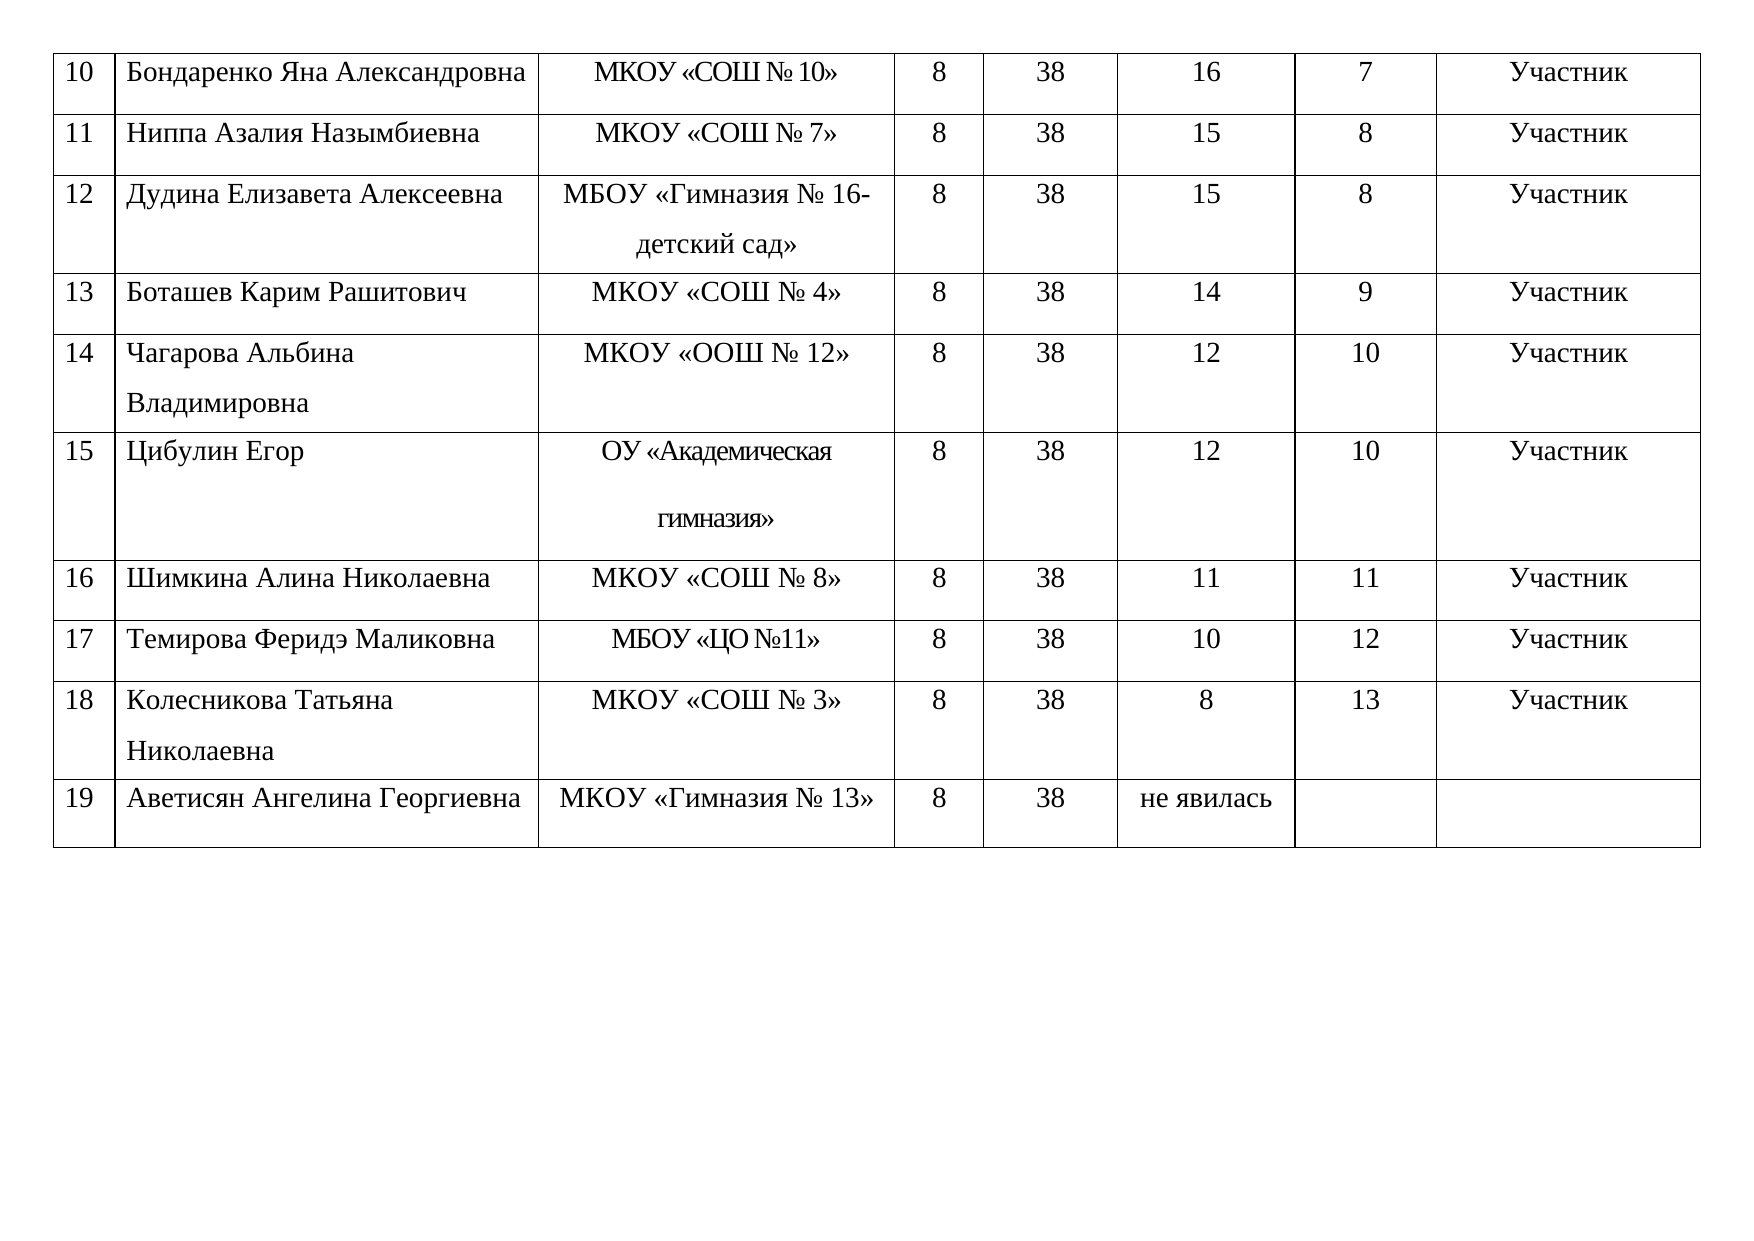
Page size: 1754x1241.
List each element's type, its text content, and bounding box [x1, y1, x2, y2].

table_cell 11 [1296, 561, 1436, 620]
table_cell 8 [895, 433, 983, 559]
table_cell 7 [1296, 54, 1436, 114]
table_cell 9 [1296, 274, 1436, 334]
table_cell 8 [895, 335, 983, 432]
table_cell 14 [1118, 274, 1294, 334]
table_cell [1437, 780, 1700, 847]
table_cell 10 [1296, 433, 1436, 559]
table_cell 16 [1118, 54, 1294, 114]
table_cell 38 [984, 335, 1117, 432]
table_cell 12 [1296, 621, 1436, 681]
table_cell Участник [1437, 621, 1700, 681]
table_cell Аветисян Ангелина Георгиевна [116, 780, 538, 847]
table_cell Колесникова Татьяна Николаевна [116, 682, 538, 779]
table_cell 8 [895, 780, 983, 847]
table_cell Шимкина Алина Николаевна [116, 561, 538, 620]
table_cell 18 [54, 682, 114, 779]
table_cell 17 [54, 621, 114, 681]
table_cell 38 [984, 780, 1117, 847]
table_cell 8 [895, 115, 983, 175]
table_cell 15 [1118, 115, 1294, 175]
table_cell 8 [895, 621, 983, 681]
table_cell 38 [984, 621, 1117, 681]
table_cell 38 [984, 433, 1117, 559]
table_cell Боташев Карим Рашитович [116, 274, 538, 334]
table_cell Участник [1437, 682, 1700, 779]
table_cell 8 [1296, 115, 1436, 175]
table_cell Бондаренко Яна Александровна [116, 54, 538, 114]
table_cell 10 [1296, 335, 1436, 432]
table_cell Участник [1437, 115, 1700, 175]
table_cell МКОУ «СОШ № 7» [539, 115, 894, 175]
table_cell Участник [1437, 274, 1700, 334]
table_cell 38 [984, 682, 1117, 779]
table_cell 38 [984, 561, 1117, 620]
table_cell МКОУ «СОШ № 3» [539, 682, 894, 779]
table_cell МКОУ «СОШ № 4» [539, 274, 894, 334]
table_cell 8 [895, 176, 983, 273]
table_cell [1296, 780, 1436, 847]
table_cell 13 [54, 274, 114, 334]
table_cell 13 [1296, 682, 1436, 779]
table_cell 8 [895, 54, 983, 114]
table_cell 38 [984, 176, 1117, 273]
table_cell 15 [54, 433, 114, 559]
table_cell МКОУ «СОШ № 8» [539, 561, 894, 620]
table_cell Темирова Феридэ Маликовна [116, 621, 538, 681]
table_cell МБОУ «Гимназия № 16-детский сад» [539, 176, 894, 273]
table_cell 38 [984, 54, 1117, 114]
table_cell 8 [895, 561, 983, 620]
table_cell 16 [54, 561, 114, 620]
table_cell 38 [984, 274, 1117, 334]
table_cell 14 [54, 335, 114, 432]
table_cell МКОУ «ООШ № 12» [539, 335, 894, 432]
table_cell 10 [1118, 621, 1294, 681]
table_cell 11 [54, 115, 114, 175]
table_cell МКОУ «Гимназия № 13» [539, 780, 894, 847]
table_cell 12 [54, 176, 114, 273]
table_cell Участник [1437, 335, 1700, 432]
table_cell 38 [984, 115, 1117, 175]
table_cell 12 [1118, 433, 1294, 559]
table_cell 8 [895, 274, 983, 334]
table_cell Участник [1437, 54, 1700, 114]
table_cell Участник [1437, 433, 1700, 559]
table_cell Ниппа Азалия Назымбиевна [116, 115, 538, 175]
table_cell 8 [895, 682, 983, 779]
table_cell 12 [1118, 335, 1294, 432]
table_cell 15 [1118, 176, 1294, 273]
table_cell не явилась [1118, 780, 1294, 847]
table_cell Дудина Елизавета Алексеевна [116, 176, 538, 273]
table_cell Участник [1437, 561, 1700, 620]
table_cell Участник [1437, 176, 1700, 273]
table_cell МБОУ «ЦО №11» [539, 621, 894, 681]
table_cell Чагарова Альбина Владимировна [116, 335, 538, 432]
table_cell 8 [1118, 682, 1294, 779]
table_cell 11 [1118, 561, 1294, 620]
table_cell Цибулин Егор [116, 433, 538, 559]
table_cell 10 [54, 54, 114, 114]
table_cell ОУ «Академическая гимназия» [539, 433, 894, 559]
table_cell 8 [1296, 176, 1436, 273]
table_cell МКОУ «СОШ № 10» [539, 54, 894, 114]
table_cell 19 [54, 780, 114, 847]
